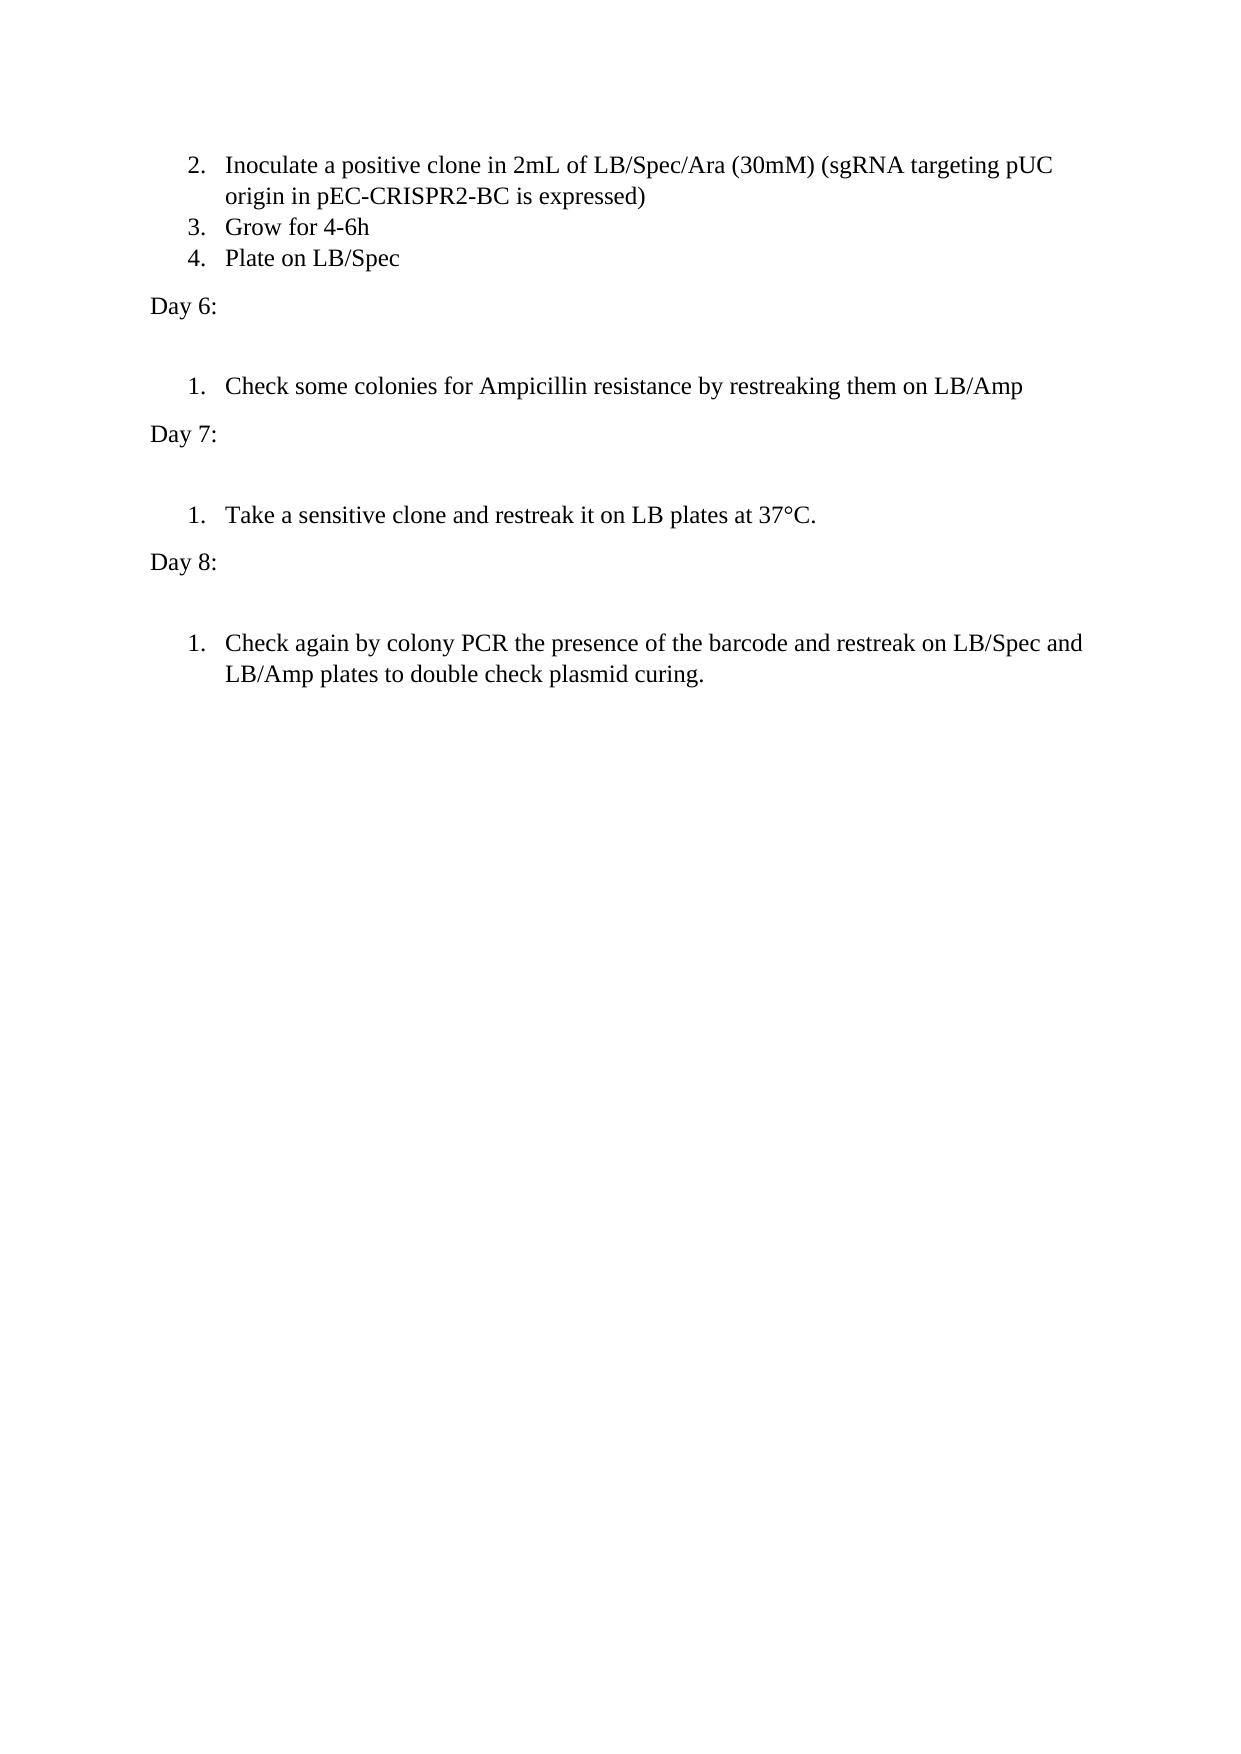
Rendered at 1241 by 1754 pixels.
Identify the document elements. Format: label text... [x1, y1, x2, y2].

text Day 7: [150, 419, 1090, 448]
list Check some colonies for Ampicillin resistance by restreaking them on LB/Amp [187, 371, 1090, 400]
text Day 8: [150, 547, 1090, 576]
list Plate on LB/Spec [187, 243, 1090, 272]
list Inoculate a positive clone in 2mL of LB/Spec/Ara (30mM) (sgRNA targeting pUC origin in pEC-CRISPR2-BC is expressed) [187, 150, 1090, 210]
list Take a sensitive clone and restreak it on LB plates at 37°C. [187, 500, 1090, 528]
text Day 6: [150, 291, 1090, 319]
list Grow for 4-6h [187, 212, 1090, 241]
list Check again by colony PCR the presence of the barcode and restreak on LB/Spec and LB/Amp plates to double check plasmid curing. [187, 628, 1090, 688]
